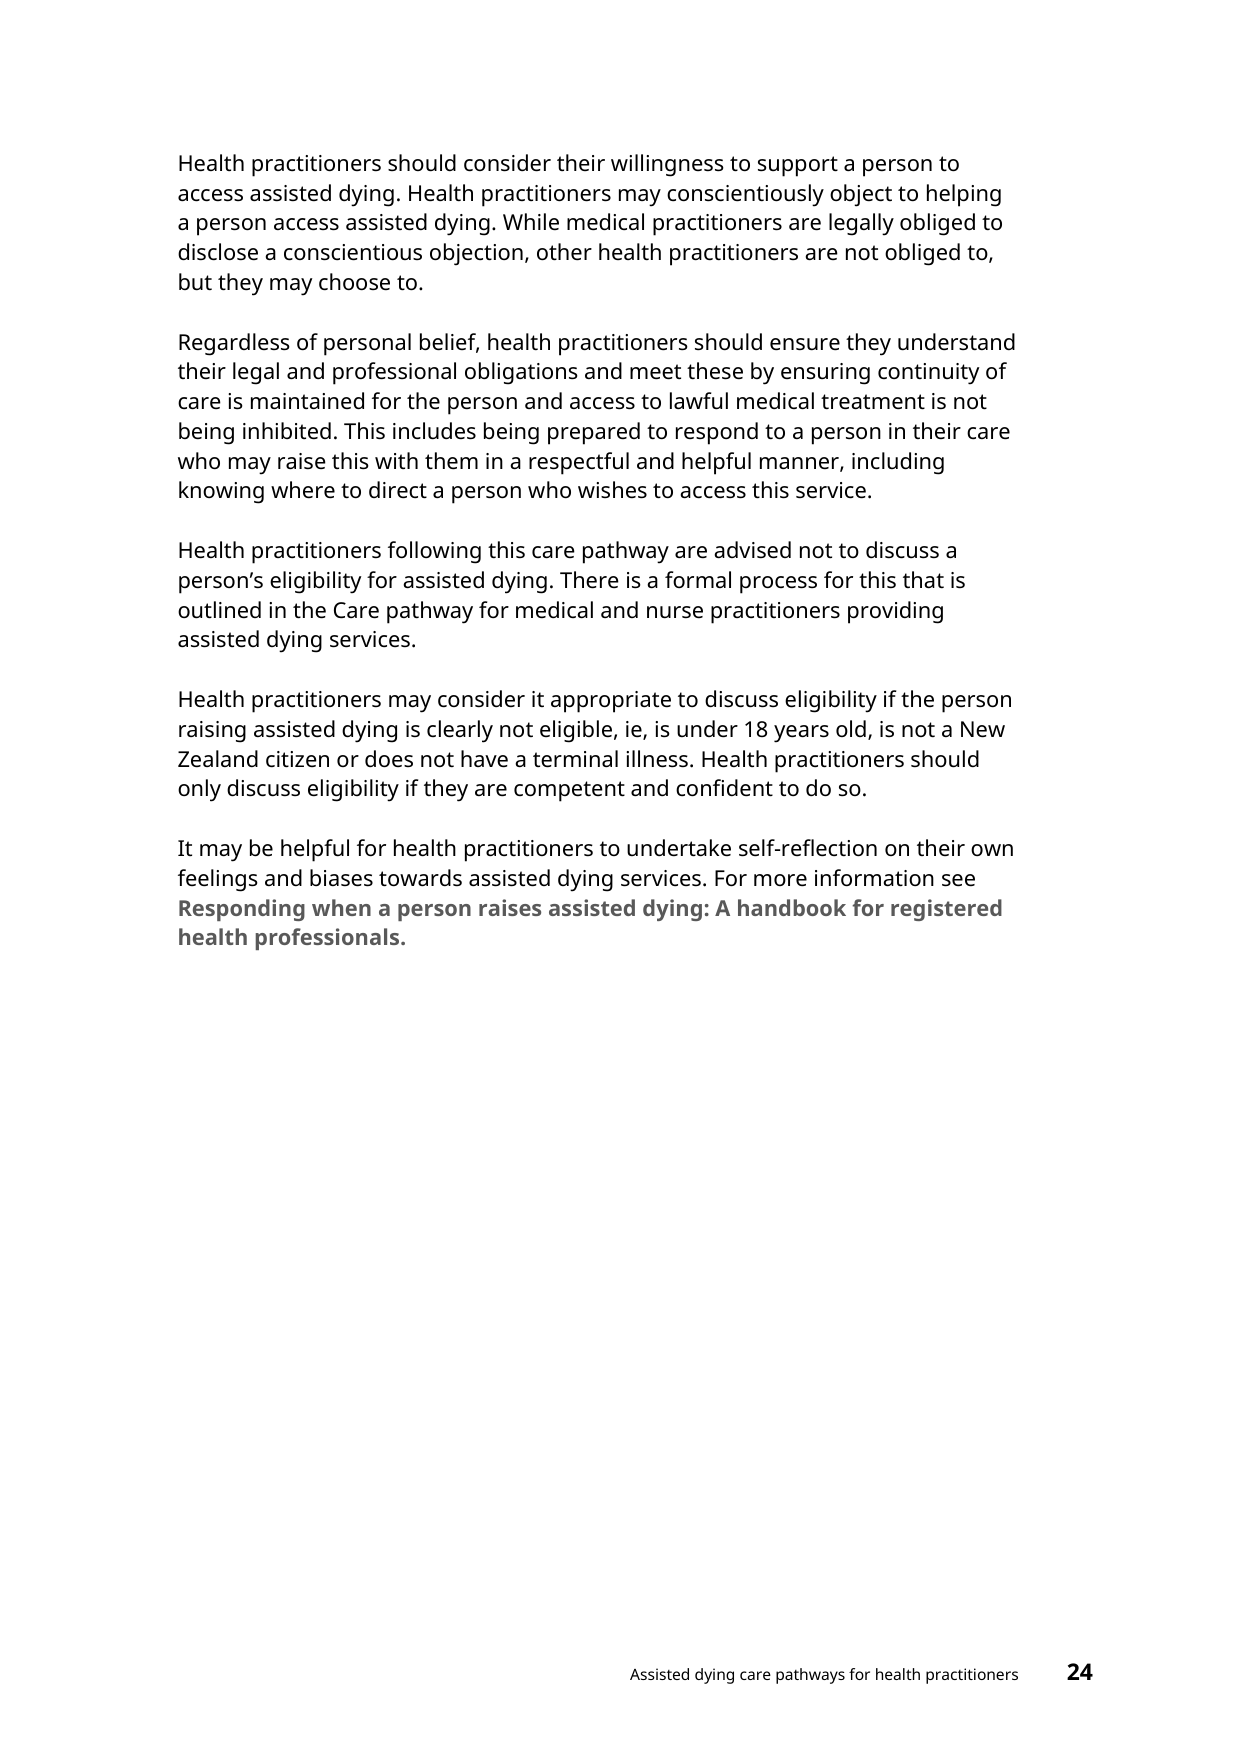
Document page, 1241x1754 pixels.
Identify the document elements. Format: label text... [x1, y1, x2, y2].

text Regardless of personal belief, health practitioners should ensure they understand their legal and professional obligations and meet these by ensuring continuity of care is maintained for the person and access to lawful medical treatment is not being inhibited. This includes being prepared to respond to a person in their care who may raise this with them in a respectful and helpful manner, including knowing where to direct a person who wishes to access this service. [177, 326, 1019, 505]
text Health practitioners should consider their willingness to support a person to access assisted dying. Health practitioners may conscientiously object to helping a person access assisted dying. While medical practitioners are legally obliged to disclose a conscientious objection, other health practitioners are not obliged to, but they may choose to. [177, 148, 1019, 297]
text Health practitioners may consider it appropriate to discuss eligibility if the person raising assisted dying is clearly not eligible, ie, is under 18 years old, is not a New Zealand citizen or does not have a terminal illness. Health practitioners should only discuss eligibility if they are competent and confident to do so. [177, 684, 1019, 803]
text It may be helpful for health practitioners to undertake self-reflection on their own feelings and biases towards assisted dying services. For more information see Responding when a person raises assisted dying: A handbook for registered health professionals. [177, 833, 1019, 952]
text Health practitioners following this care pathway are advised not to discuss a person’s eligibility for assisted dying. There is a formal process for this that is outlined in the Care pathway for medical and nurse practitioners providing assisted dying services. [177, 535, 1019, 654]
